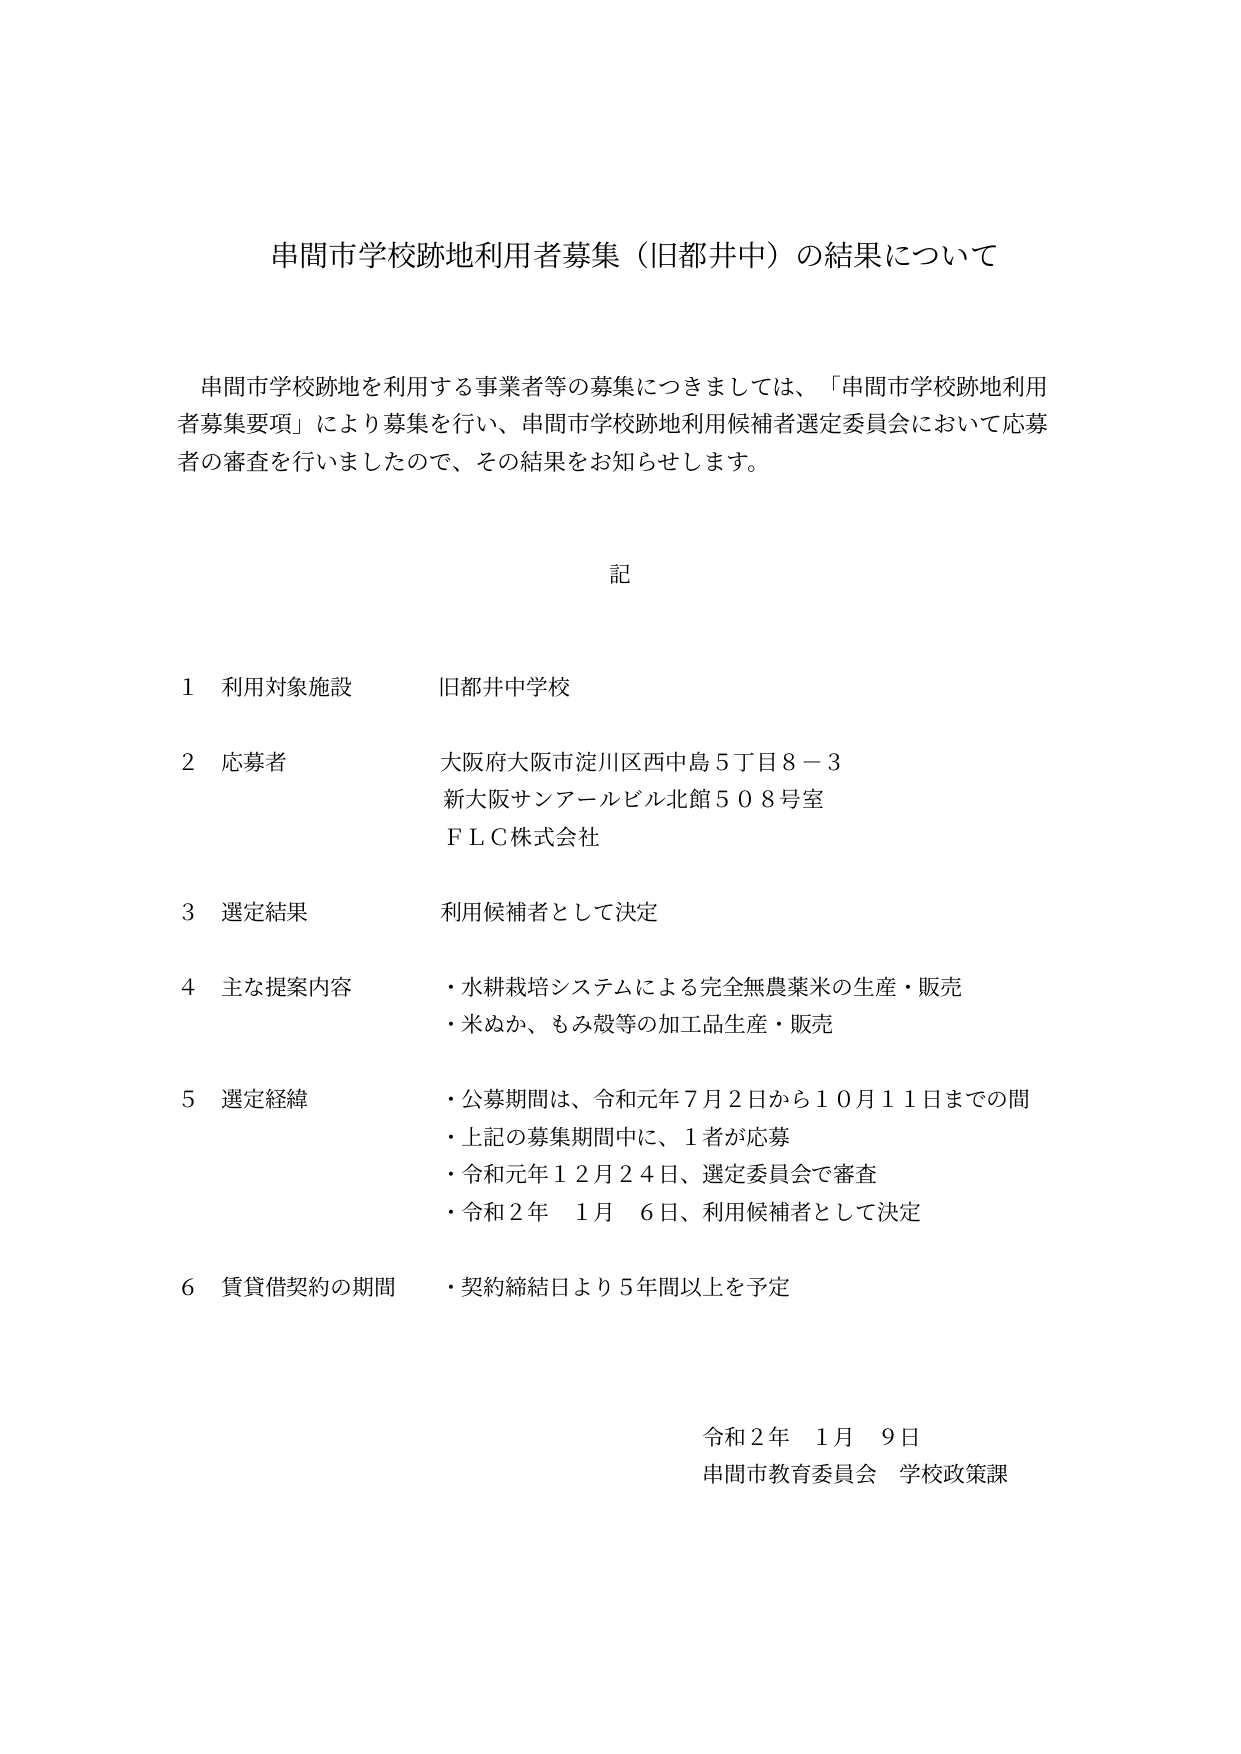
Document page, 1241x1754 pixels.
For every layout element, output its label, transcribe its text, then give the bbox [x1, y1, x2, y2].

text ５ 選定経緯 ・公募期間は、令和元年７月２日から１０月１１日までの間 [177, 1079, 1063, 1117]
list ・上記の募集期間中に、１者が応募 [199, 1117, 1063, 1154]
text 者募集要項」により募集を行い、串間市学校跡地利用候補者選定委員会において応募 [177, 404, 1063, 442]
text ３ 選定結果 利用候補者として決定 [177, 892, 1063, 929]
text 者の審査を行いましたので、その結果をお知らせします。 [177, 442, 1063, 479]
text ・令和元年１２月２４日、選定委員会で審査 [221, 1154, 1063, 1192]
text ＦＬＣ株式会社 [177, 817, 1063, 854]
text 串間市学校跡地利用者募集（旧都井中）の結果について [177, 217, 1063, 292]
text ・令和２年 １月 ６日、利用候補者として決定 [221, 1192, 1063, 1229]
text ・米ぬか、もみ殻等の加工品生産・販売 [177, 1004, 1063, 1042]
list 令和２年 １月 ９日 [221, 1417, 1063, 1454]
text 新大阪サンアールビル北館５０８号室 [177, 779, 1063, 817]
text ２ 応募者 大阪府大阪市淀川区西中島５丁目８－３ [177, 742, 1063, 779]
subtitle 記 [177, 554, 1063, 592]
list 串間市教育委員会 学校政策課 [221, 1454, 1063, 1492]
text １ 利用対象施設 旧都井中学校 [177, 667, 1063, 704]
text ６ 賃貸借契約の期間 ・契約締結日より５年間以上を予定 [177, 1267, 1063, 1304]
text ４ 主な提案内容 ・水耕栽培システムによる完全無農薬米の生産・販売 [177, 967, 1063, 1004]
text 串間市学校跡地を利用する事業者等の募集につきましては、「串間市学校跡地利用 [177, 367, 1063, 404]
